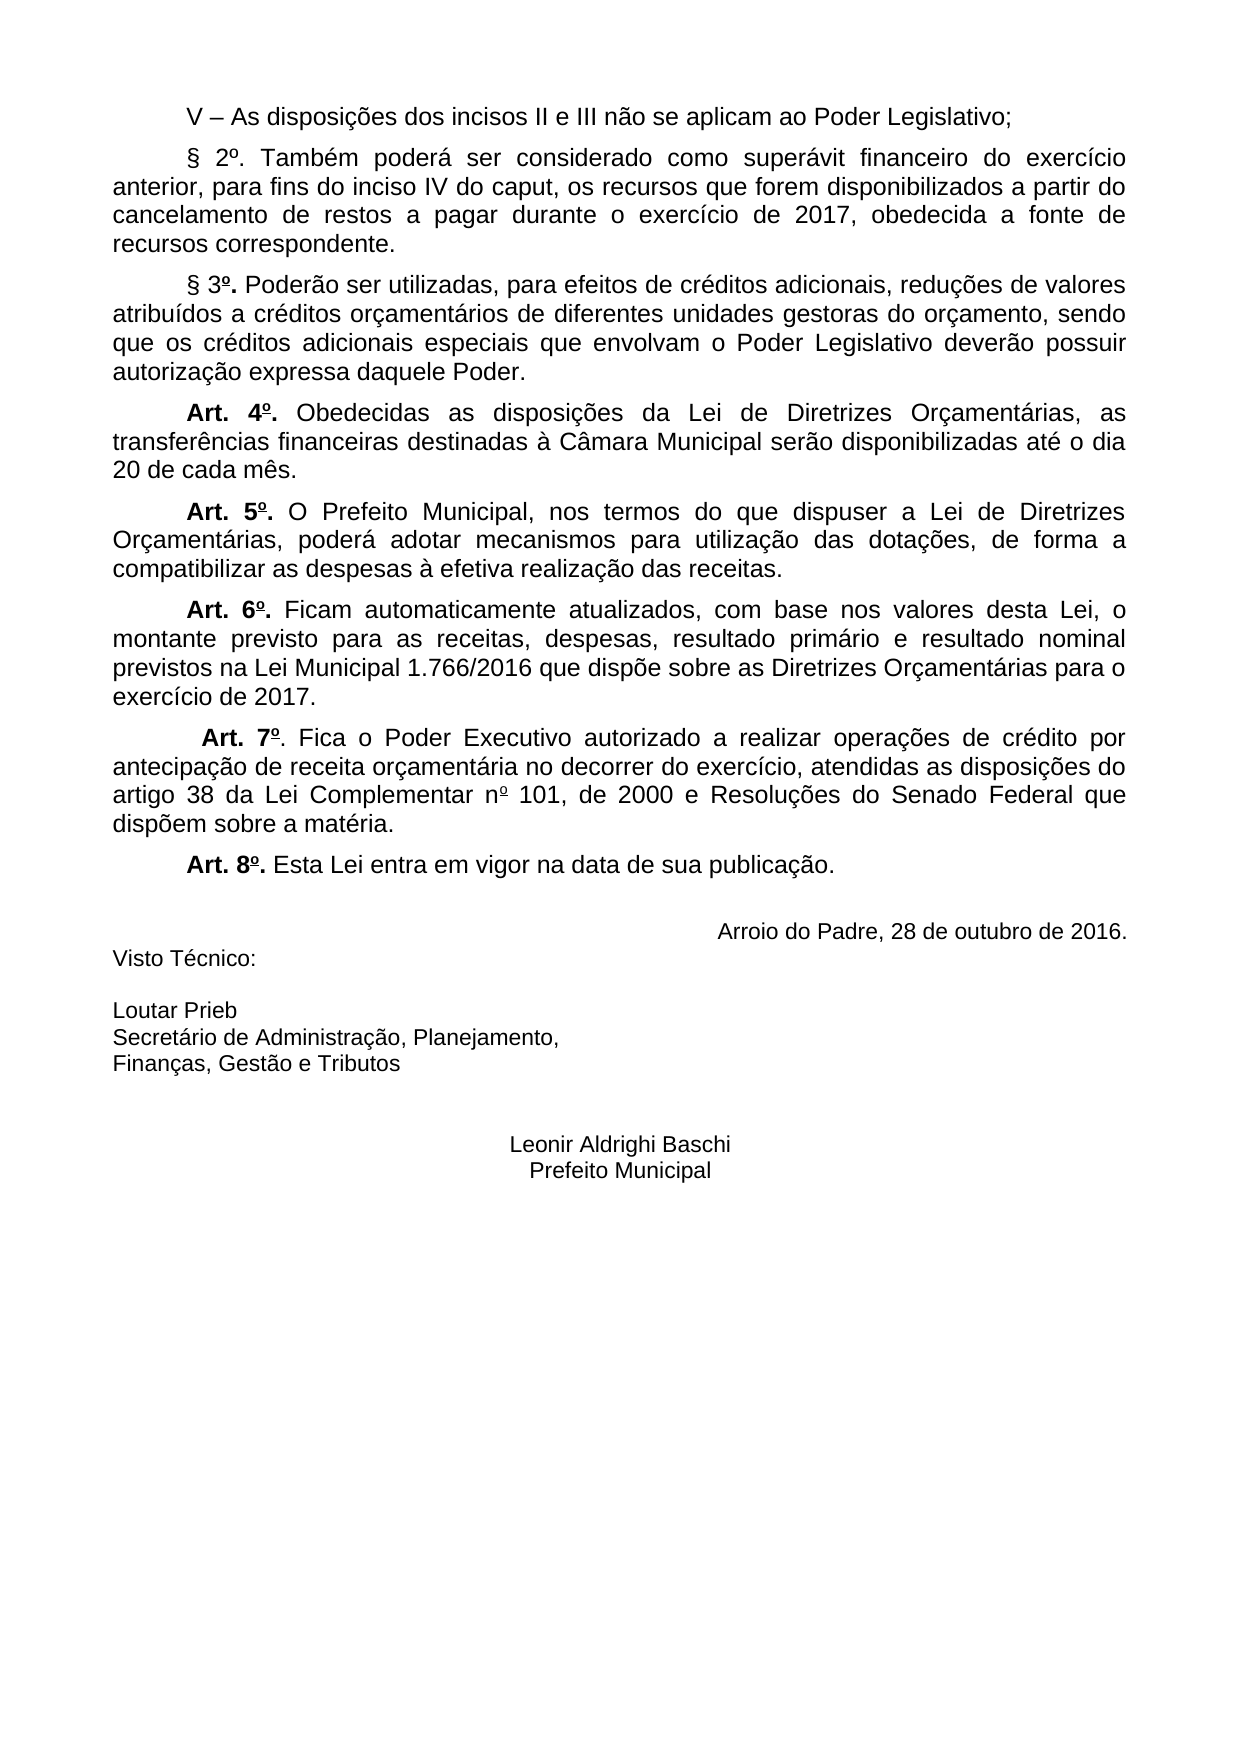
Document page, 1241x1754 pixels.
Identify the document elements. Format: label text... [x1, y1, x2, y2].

text Arroio do Padre, 28 de outubro de 2016. [112, 918, 1128, 944]
text Visto Técnico: [112, 944, 1128, 971]
text Art. 6o. Ficam automaticamente atualizados, com base nos valores desta Lei, o montante previsto para as receitas, despesas, resultado primário e resultado nominal previstos na Lei Municipal 1.766/2016 que dispõe sobre as Diretrizes Orçamentárias para o exercício de 2017. [112, 596, 1128, 711]
text V – As disposições dos incisos II e III não se aplicam ao Poder Legislativo; [112, 102, 1128, 131]
text Art. 5o. O Prefeito Municipal, nos termos do que dispuser a Lei de Diretrizes Orçamentárias, poderá adotar mecanismos para utilização das dotações, de forma a compatibilizar as despesas à efetiva realização das receitas. [112, 497, 1128, 583]
text Leonir Aldrighi Baschi [112, 1131, 1128, 1157]
text Art. 4o. Obedecidas as disposições da Lei de Diretrizes Orçamentárias, as transferências financeiras destinadas à Câmara Municipal serão disponibilizadas até o dia 20 de cada mês. [112, 398, 1128, 484]
text Loutar Prieb [112, 997, 1128, 1023]
text § 3o. Poderão ser utilizadas, para efeitos de créditos adicionais, reduções de valores atribuídos a créditos orçamentários de diferentes unidades gestoras do orçamento, sendo que os créditos adicionais especiais que envolvam o Poder Legislativo deverão possuir autorização expressa daquele Poder. [112, 271, 1128, 386]
text Secretário de Administração, Planejamento, [112, 1023, 1128, 1050]
text Finanças, Gestão e Tributos [112, 1050, 1128, 1076]
text Prefeito Municipal [112, 1157, 1128, 1183]
text § 2º. Também poderá ser considerado como superávit financeiro do exercício anterior, para fins do inciso IV do caput, os recursos que forem disponibilizados a partir do cancelamento de restos a pagar durante o exercício de 2017, obedecida a fonte de recursos correspondente. [112, 143, 1128, 258]
text Art. 7o. Fica o Poder Executivo autorizado a realizar operações de crédito por antecipação de receita orçamentária no decorrer do exercício, atendidas as disposições do artigo 38 da Lei Complementar no 101, de 2000 e Resoluções do Senado Federal que dispõem sobre a matéria. [112, 723, 1128, 838]
text Art. 8o. Esta Lei entra em vigor na data de sua publicação. [112, 851, 1128, 879]
